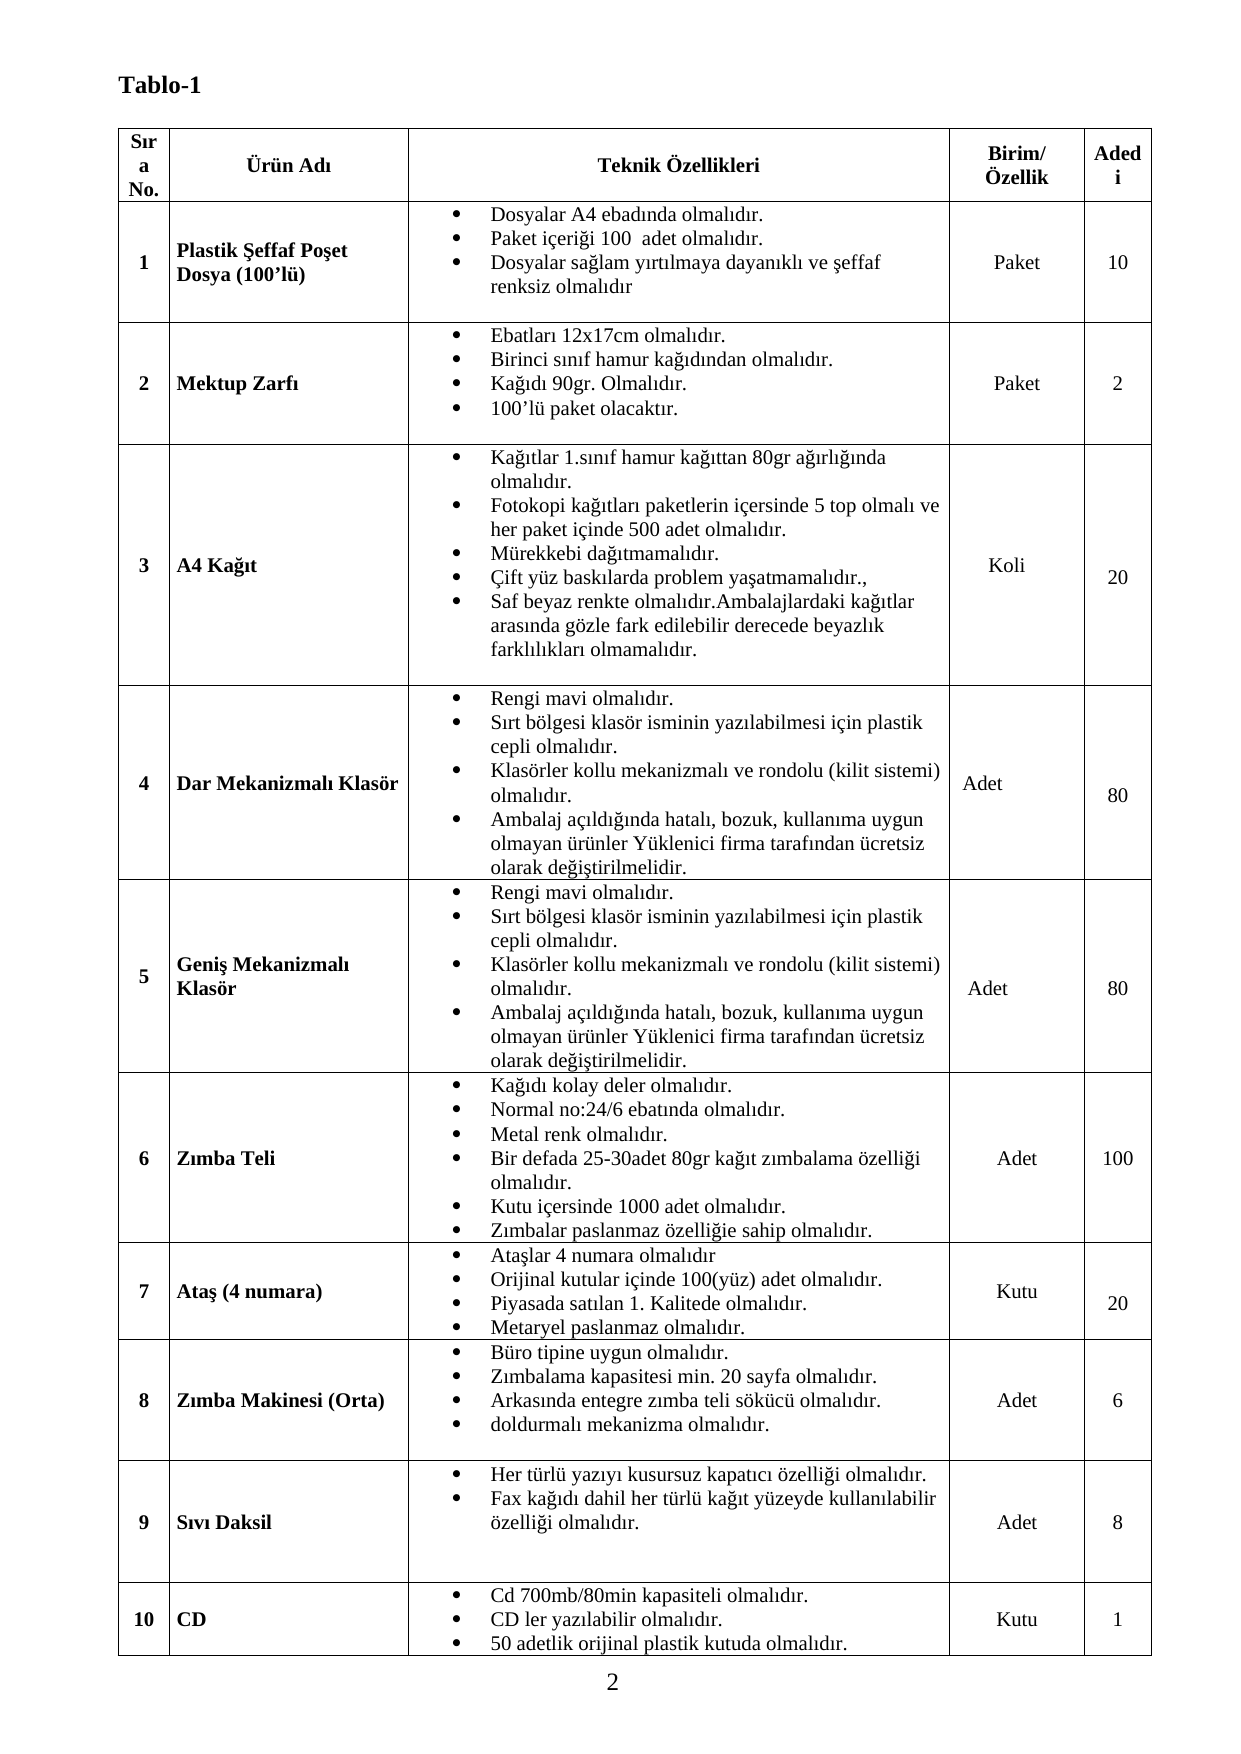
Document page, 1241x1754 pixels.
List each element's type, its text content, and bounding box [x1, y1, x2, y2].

table_header Teknik Özellikleri [409, 129, 949, 201]
table_cell 4 [119, 686, 169, 879]
table_cell 2 [1085, 323, 1151, 443]
table_cell Adet [950, 1461, 1084, 1582]
table_cell 9 [119, 1461, 169, 1582]
table_cell 100 [1085, 1073, 1151, 1242]
table_cell 10 [119, 1583, 169, 1655]
table_cell 2 [119, 323, 169, 443]
table_cell Kutu [950, 1583, 1084, 1655]
table_cell Sıvı Daksil [170, 1461, 408, 1582]
table_cell Ataş (4 numara) [170, 1243, 408, 1339]
table_cell CD [170, 1583, 408, 1655]
table_cell 80 [1085, 880, 1151, 1072]
table_cell Geniş Mekanizmalı Klasör [170, 880, 408, 1072]
table_cell Her türlü yazıyı kusursuz kapatıcı özelliği olmalıdır. Fax kağıdı dahil her türlü kağıt yüzeyde kullanılabilir özelliği olmalıdır. [409, 1461, 949, 1582]
table_cell Kağıtlar 1.sınıf hamur kağıttan 80gr ağırlığında olmalıdır. Fotokopi kağıtları paketlerin içersinde 5 top olmalı ve her paket içinde 500 adet olmalıdır. Mürekkebi dağıtmamalıdır. Çift yüz baskılarda problem yaşatmamalıdır., Saf beyaz renkte olmalıdır.Ambalajlardaki kağıtlar arasında gözle fark edilebilir derecede beyazlık farklılıkları olmamalıdır. [409, 445, 949, 685]
table_cell 20 [1085, 445, 1151, 685]
table_cell 7 [119, 1243, 169, 1339]
table_cell Rengi mavi olmalıdır. Sırt bölgesi klasör isminin yazılabilmesi için plastik cepli olmalıdır. Klasörler kollu mekanizmalı ve rondolu (kilit sistemi) olmalıdır. Ambalaj açıldığında hatalı, bozuk, kullanıma uygun olmayan ürünler Yüklenici firma tarafından ücretsiz olarak değiştirilmelidir. [409, 686, 949, 879]
table_cell 20 [1085, 1243, 1151, 1339]
table_cell 1 [119, 202, 169, 322]
table_cell A4 Kağıt [170, 445, 408, 685]
table_cell Adet [950, 1340, 1084, 1460]
table_cell Kağıdı kolay deler olmalıdır. Normal no:24/6 ebatında olmalıdır. Metal renk olmalıdır. Bir defada 25-30adet 80gr kağıt zımbalama özelliği olmalıdır. Kutu içersinde 1000 adet olmalıdır. Zımbalar paslanmaz özelliğie sahip olmalıdır. [409, 1073, 949, 1242]
table_cell 6 [1085, 1340, 1151, 1460]
table_cell 8 [1085, 1461, 1151, 1582]
table_cell Büro tipine uygun olmalıdır. Zımbalama kapasitesi min. 20 sayfa olmalıdır. Arkasında entegre zımba teli sökücü olmalıdır. doldurmalı mekanizma olmalıdır. [409, 1340, 949, 1460]
table_cell Cd 700mb/80min kapasiteli olmalıdır. CD ler yazılabilir olmalıdır. 50 adetlik orijinal plastik kutuda olmalıdır. [409, 1583, 949, 1655]
table_cell Kutu [950, 1243, 1084, 1339]
table_cell Adet [950, 686, 1084, 879]
table_cell 5 [119, 880, 169, 1072]
table_cell 80 [1085, 686, 1151, 879]
table_cell Plastik Şeffaf Poşet Dosya (100’lü) [170, 202, 408, 322]
table_cell Rengi mavi olmalıdır. Sırt bölgesi klasör isminin yazılabilmesi için plastik cepli olmalıdır. Klasörler kollu mekanizmalı ve rondolu (kilit sistemi) olmalıdır. Ambalaj açıldığında hatalı, bozuk, kullanıma uygun olmayan ürünler Yüklenici firma tarafından ücretsiz olarak değiştirilmelidir. [409, 880, 949, 1072]
table_cell Adet [950, 1073, 1084, 1242]
table_cell Ataşlar 4 numara olmalıdır Orijinal kutular içinde 100(yüz) adet olmalıdır. Piyasada satılan 1. Kalitede olmalıdır. Metaryel paslanmaz olmalıdır. [409, 1243, 949, 1339]
table_cell Dar Mekanizmalı Klasör [170, 686, 408, 879]
table_cell Zımba Teli [170, 1073, 408, 1242]
table_cell 8 [119, 1340, 169, 1460]
table_cell Paket [950, 202, 1084, 322]
list Tablo-1 [118, 70, 1107, 99]
table_cell Dosyalar A4 ebadında olmalıdır. Paket içeriği 100 adet olmalıdır. Dosyalar sağlam yırtılmaya dayanıklı ve şeffaf renksiz olmalıdır [409, 202, 949, 322]
table_header Sıra No. [119, 129, 169, 201]
table_cell Ebatları 12x17cm olmalıdır. Birinci sınıf hamur kağıdından olmalıdır. Kağıdı 90gr. Olmalıdır. 100’lü paket olacaktır. [409, 323, 949, 443]
table_cell 6 [119, 1073, 169, 1242]
table_header Ürün Adı [170, 129, 408, 201]
table_header Birim/Özellik [950, 129, 1084, 201]
table_cell Koli [950, 445, 1084, 685]
table_cell 1 [1085, 1583, 1151, 1655]
table_cell Mektup Zarfı [170, 323, 408, 443]
table_cell 10 [1085, 202, 1151, 322]
table_cell 3 [119, 445, 169, 685]
table_cell Paket [950, 323, 1084, 443]
table_header Adedi [1085, 129, 1151, 201]
table_cell Zımba Makinesi (Orta) [170, 1340, 408, 1460]
table_cell Adet [950, 880, 1084, 1072]
